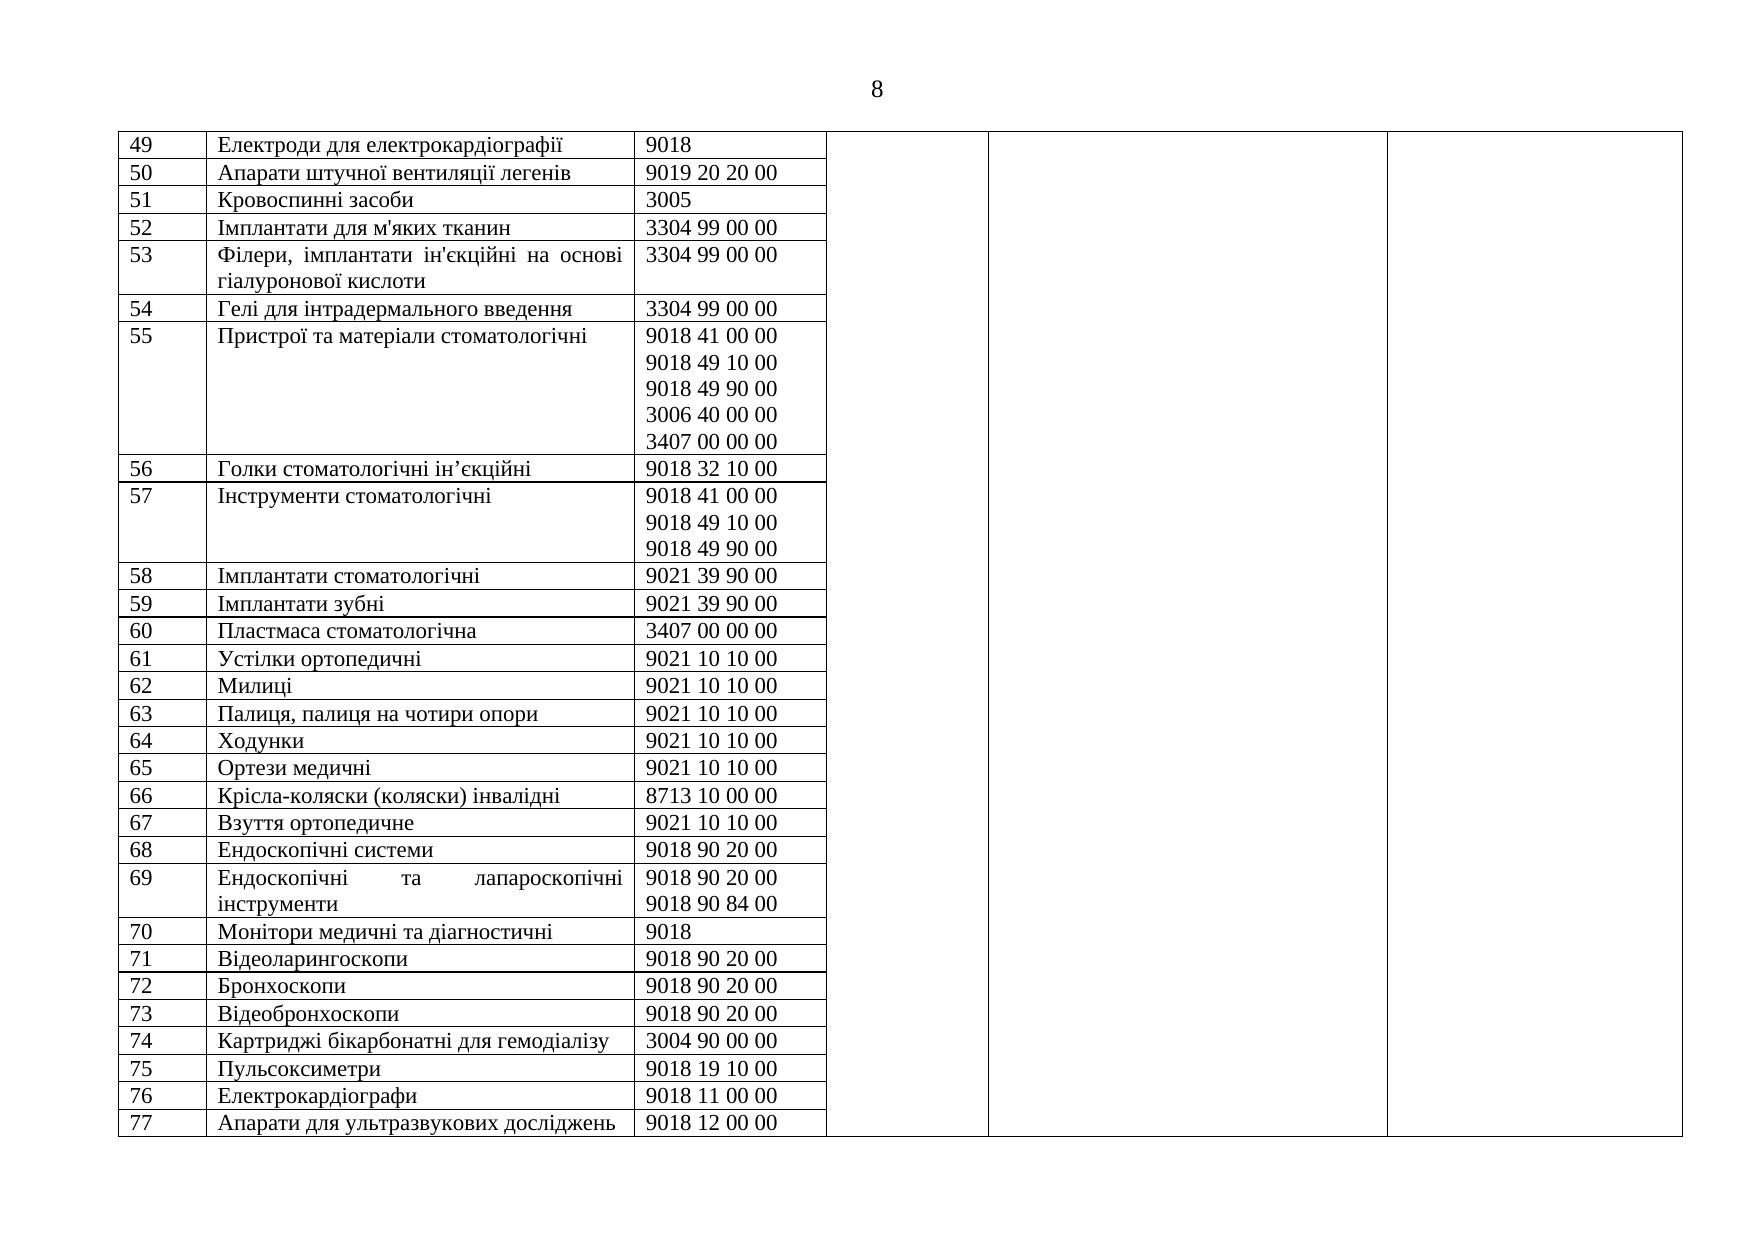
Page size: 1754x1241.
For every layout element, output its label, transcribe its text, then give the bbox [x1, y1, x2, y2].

table_cell 63 [119, 700, 206, 726]
table_cell Апарати штучної вентиляції легенів [207, 159, 634, 185]
table_cell 9018 90 20 00 [635, 1000, 826, 1026]
table_cell 3304 99 00 00 [635, 295, 826, 321]
table_cell 69 [119, 864, 206, 917]
table_cell 71 [119, 945, 206, 971]
table_cell 9018 41 00 00 9018 49 10 00 9018 49 90 00 3006 40 00 00 3407 00 00 00 [635, 322, 826, 454]
table_cell 9021 10 10 00 [635, 754, 826, 781]
table_cell 68 [119, 837, 206, 863]
table_cell 59 [119, 590, 206, 616]
table_cell 65 [119, 754, 206, 781]
table_cell Апарати для ультразвукових досліджень [207, 1110, 634, 1136]
table_cell Імплантати для м'яких тканин [207, 214, 634, 240]
table_cell 72 [119, 973, 206, 999]
table_cell 8713 10 00 00 [635, 782, 826, 808]
table_cell 64 [119, 727, 206, 753]
table_cell 77 [119, 1110, 206, 1136]
table_cell Палиця, палиця на чотири опори [207, 700, 634, 726]
table_cell Ходунки [207, 727, 634, 753]
table_cell 9018 41 00 00 9018 49 10 00 9018 49 90 00 [635, 483, 826, 562]
table_cell 3004 90 00 00 [635, 1027, 826, 1054]
table_cell Відеоларингоскопи [207, 945, 634, 971]
table_cell 9018 [635, 132, 826, 158]
table_cell 74 [119, 1027, 206, 1054]
table_cell 3407 00 00 00 [635, 618, 826, 644]
table_cell 56 [119, 455, 206, 481]
table_cell 75 [119, 1055, 206, 1081]
table_cell Відеобронхоскопи [207, 1000, 634, 1026]
table_cell Пристрої та матеріали стоматологічні [207, 322, 634, 454]
table_cell 9018 90 20 00 [635, 837, 826, 863]
table_cell 67 [119, 809, 206, 836]
table_cell Взуття ортопедичне [207, 809, 634, 836]
table_cell 9019 20 20 00 [635, 159, 826, 185]
table_cell Монітори медичні та діагностичні [207, 918, 634, 944]
table_cell Гелі для інтрадермального введення [207, 295, 634, 321]
table_cell 58 [119, 563, 206, 589]
table_cell Електроди для електрокардіографії [207, 132, 634, 158]
table_cell 3304 99 00 00 [635, 214, 826, 240]
table_cell 62 [119, 672, 206, 698]
table_cell Кровоспинні засоби [207, 186, 634, 213]
table_cell 50 [119, 159, 206, 185]
table_cell Ендоскопічні системи [207, 837, 634, 863]
table_cell 9018 19 10 00 [635, 1055, 826, 1081]
table_cell Милиці [207, 672, 634, 698]
table_cell 9018 11 00 00 [635, 1082, 826, 1108]
table_cell 9021 39 90 00 [635, 563, 826, 589]
table_cell Інструменти стоматологічні [207, 483, 634, 562]
table_cell 9018 [635, 918, 826, 944]
table_cell 57 [119, 483, 206, 562]
table_cell 9021 10 10 00 [635, 809, 826, 836]
table_cell Голки стоматологічні ін’єкційні [207, 455, 634, 481]
table_cell 73 [119, 1000, 206, 1026]
table_cell 9018 32 10 00 [635, 455, 826, 481]
table_cell Крісла-коляски (коляски) інвалідні [207, 782, 634, 808]
table_cell 51 [119, 186, 206, 213]
table_cell 9018 90 20 00 9018 90 84 00 [635, 864, 826, 917]
table_cell 61 [119, 645, 206, 671]
table_cell 76 [119, 1082, 206, 1108]
table_cell Пульсоксиметри [207, 1055, 634, 1081]
table_cell Бронхоскопи [207, 973, 634, 999]
table_cell 53 [119, 241, 206, 294]
table_cell 49 [119, 132, 206, 158]
table_cell 9021 10 10 00 [635, 700, 826, 726]
table_cell 60 [119, 618, 206, 644]
table_cell Пластмаса стоматологічна [207, 618, 634, 644]
table_cell Картриджі бікарбонатні для гемодіалізу [207, 1027, 634, 1054]
table_cell Устілки ортопедичні [207, 645, 634, 671]
table_cell 9021 10 10 00 [635, 727, 826, 753]
table_cell 9021 10 10 00 [635, 645, 826, 671]
table_cell 3005 [635, 186, 826, 213]
table_cell 9018 90 20 00 [635, 945, 826, 971]
table_cell Філери, імплантати ін'єкційні на основі гіалуронової кислоти [207, 241, 634, 294]
table_cell 70 [119, 918, 206, 944]
table_cell 3304 99 00 00 [635, 241, 826, 294]
table_cell Електрокардіографи [207, 1082, 634, 1108]
table_cell Імплантати зубні [207, 590, 634, 616]
table_cell 9021 39 90 00 [635, 590, 826, 616]
table_cell 9021 10 10 00 [635, 672, 826, 698]
table_cell 52 [119, 214, 206, 240]
table_cell 55 [119, 322, 206, 454]
table_cell Ендоскопічні та лапароскопічні інструменти [207, 864, 634, 917]
table_cell 66 [119, 782, 206, 808]
table_cell 54 [119, 295, 206, 321]
table_cell 9018 12 00 00 [635, 1110, 826, 1136]
table_cell Імплантати стоматологічні [207, 563, 634, 589]
table_cell 9018 90 20 00 [635, 973, 826, 999]
table_cell Ортези медичні [207, 754, 634, 781]
